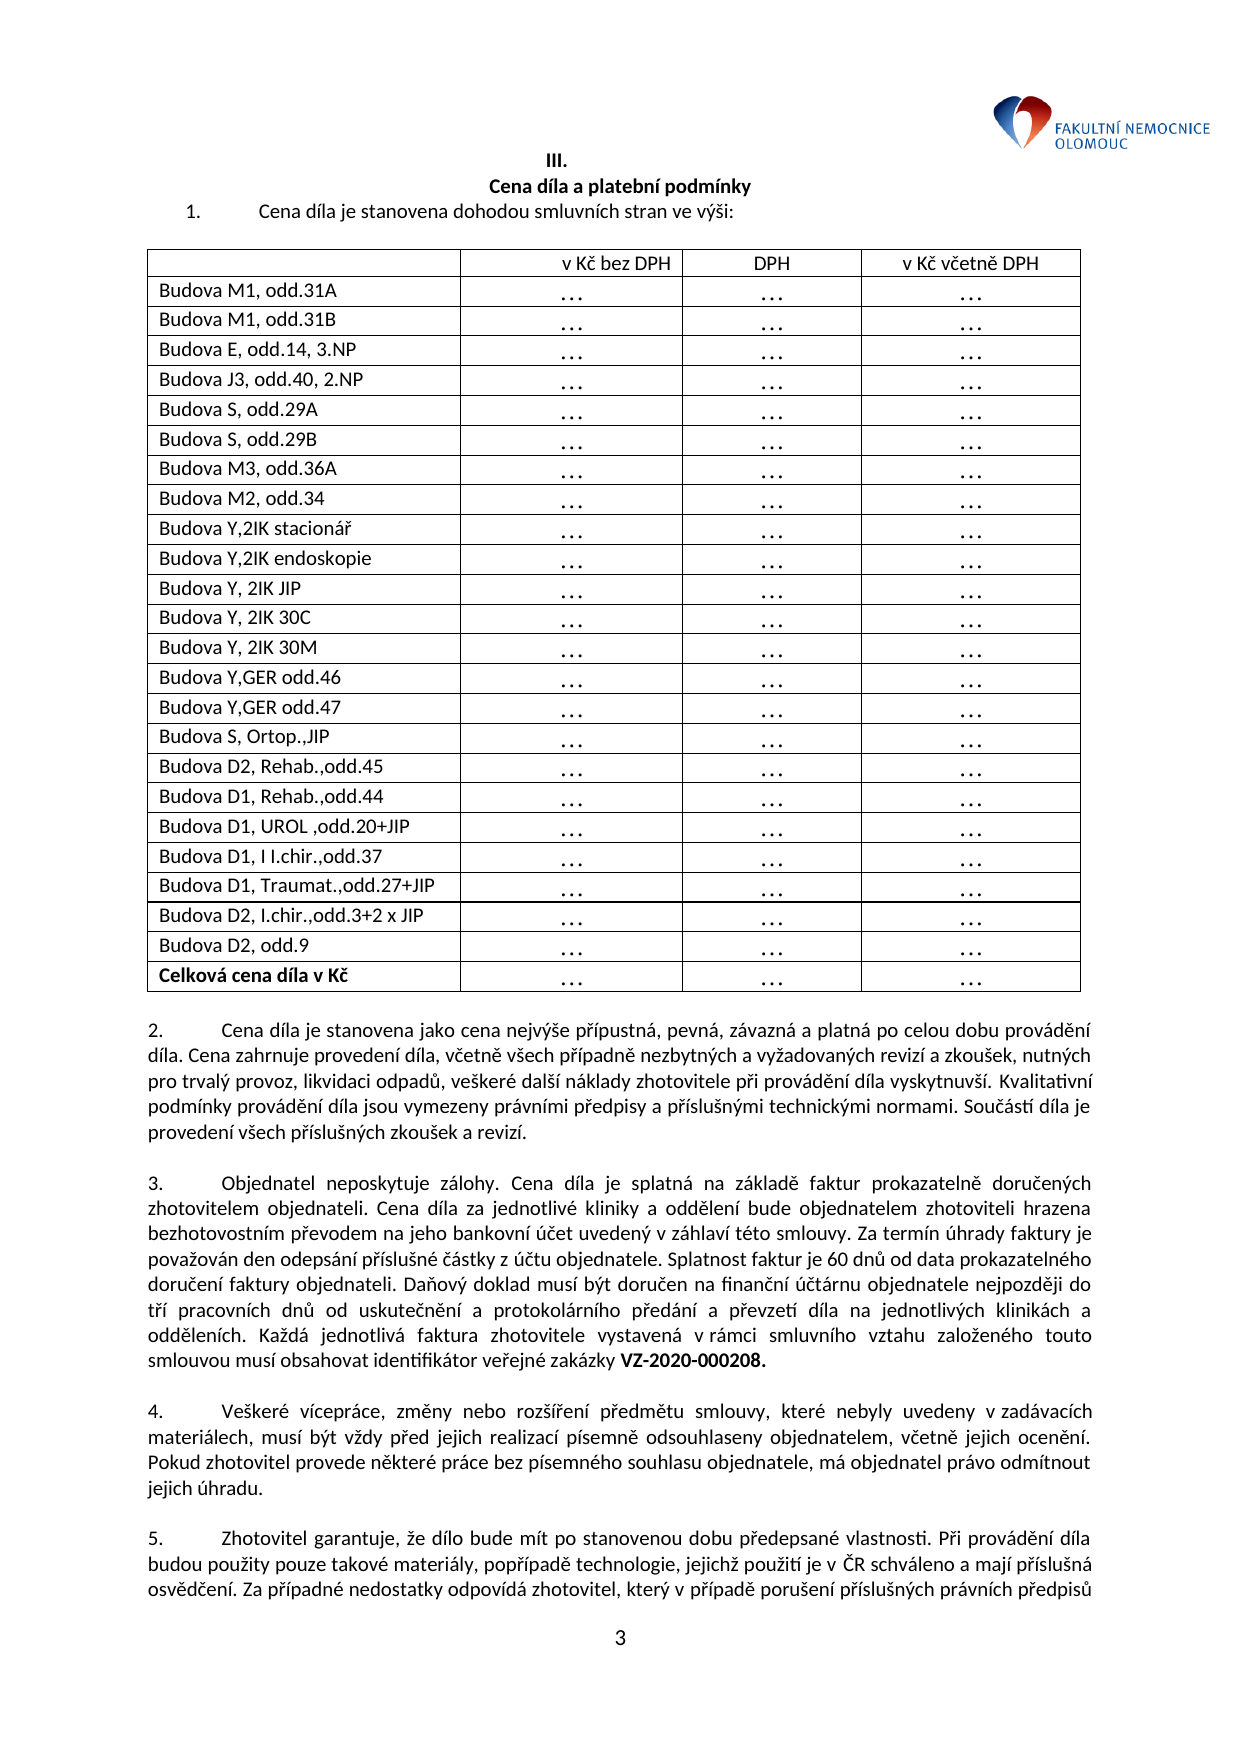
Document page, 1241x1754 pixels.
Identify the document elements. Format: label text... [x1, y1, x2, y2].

table_cell Budova E, odd.14, 3.NP [148, 336, 460, 365]
table_cell Budova M1, odd.31A [148, 277, 460, 306]
table_cell Budova D1, Traumat.,odd.27+JIP [148, 873, 460, 901]
table_header [148, 250, 460, 276]
table_cell Celková cena díla v Kč [148, 962, 460, 991]
table_cell Budova Y,2IK endoskopie [148, 545, 460, 574]
table_cell Budova J3, odd.40, 2.NP [148, 366, 460, 395]
table_cell Budova M1, odd.31B [148, 307, 460, 335]
table_cell Budova Y, 2IK 30C [148, 605, 460, 633]
table_cell Budova Y,GER odd.46 [148, 664, 460, 693]
text 4. Veškeré vícepráce, změny nebo rozšíření předmětu smlouvy, které nebyly uvedeny v zadávacích materiálech, musí být vždy před jejich realizací písemně odsouhlaseny objednatelem, včetně jejich ocenění. Pokud zhotovitel provede některé práce bez písemného souhlasu objednatele, má objednatel právo odmítnout jejich úhradu. [148, 1398, 1093, 1500]
table_cell Budova M2, odd.34 [148, 485, 460, 514]
table_cell Budova D2, I.chir.,odd.3+2 x JIP [148, 903, 460, 931]
text 3. Objednatel neposkytuje zálohy. Cena díla je splatná na základě faktur prokazatelně doručených zhotovitelem objednateli. Cena díla za jednotlivé kliniky a oddělení bude objednatelem zhotoviteli hrazena bezhotovostním převodem na jeho bankovní účet uvedený v záhlaví této smlouvy. Za termín úhrady faktury je považován den odepsání příslušné částky z účtu objednatele. Splatnost faktur je 60 dnů od data prokazatelného doručení faktury objednateli. Daňový doklad musí být doručen na finanční účtárnu objednatele nejpozději do tří pracovních dnů od uskutečnění a protokolárního předání a převzetí díla na jednotlivých klinikách a odděleních. Každá jednotlivá faktura zhotovitele vystavená v rámci smluvního vztahu založeného touto smlouvou musí obsahovat identifikátor veřejné zakázky VZ-2020-000208. [148, 1170, 1093, 1373]
table_cell Budova Y, 2IK 30M [148, 634, 460, 663]
table_header v Kč včetně DPH [862, 250, 1080, 276]
text III. [148, 148, 1093, 173]
table_cell Budova M3, odd.36A [148, 456, 460, 484]
list Cena díla je stanovena dohodou smluvních stran ve výši: [185, 198, 1093, 224]
table_cell Budova D1, I I.chir.,odd.37 [148, 843, 460, 872]
table_cell Budova D1, Rehab.,odd.44 [148, 783, 460, 812]
table_cell Budova D1, UROL ,odd.20+JIP [148, 813, 460, 842]
table_header DPH [683, 250, 861, 276]
table_cell Budova Y, 2IK JIP [148, 575, 460, 603]
text Cena díla a platební podmínky [148, 173, 1093, 198]
table_cell Budova Y,GER odd.47 [148, 694, 460, 723]
text 2. Cena díla je stanovena jako cena nejvýše přípustná, pevná, závazná a platná po celou dobu provádění díla. Cena zahrnuje provedení díla, včetně všech případně nezbytných a vyžadovaných revizí a zkoušek, nutných pro trvalý provoz, likvidaci odpadů, veškeré další náklady zhotovitele při provádění díla vyskytnuvší. Kvalitativní podmínky provádění díla jsou vymezeny právními předpisy a příslušnými technickými normami. Součástí díla je provedení všech příslušných zkoušek a revizí. [148, 1017, 1093, 1144]
table_cell Budova Y,2IK stacionář [148, 515, 460, 544]
table_cell Budova S, odd.29A [148, 396, 460, 425]
table_header v Kč bez DPH [461, 250, 682, 276]
table_cell Budova S, Ortop.,JIP [148, 724, 460, 752]
table_cell Budova D2, Rehab.,odd.45 [148, 754, 460, 782]
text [148, 1526, 1093, 1602]
table_cell Budova D2, odd.9 [148, 932, 460, 961]
table_cell Budova S, odd.29B [148, 426, 460, 454]
